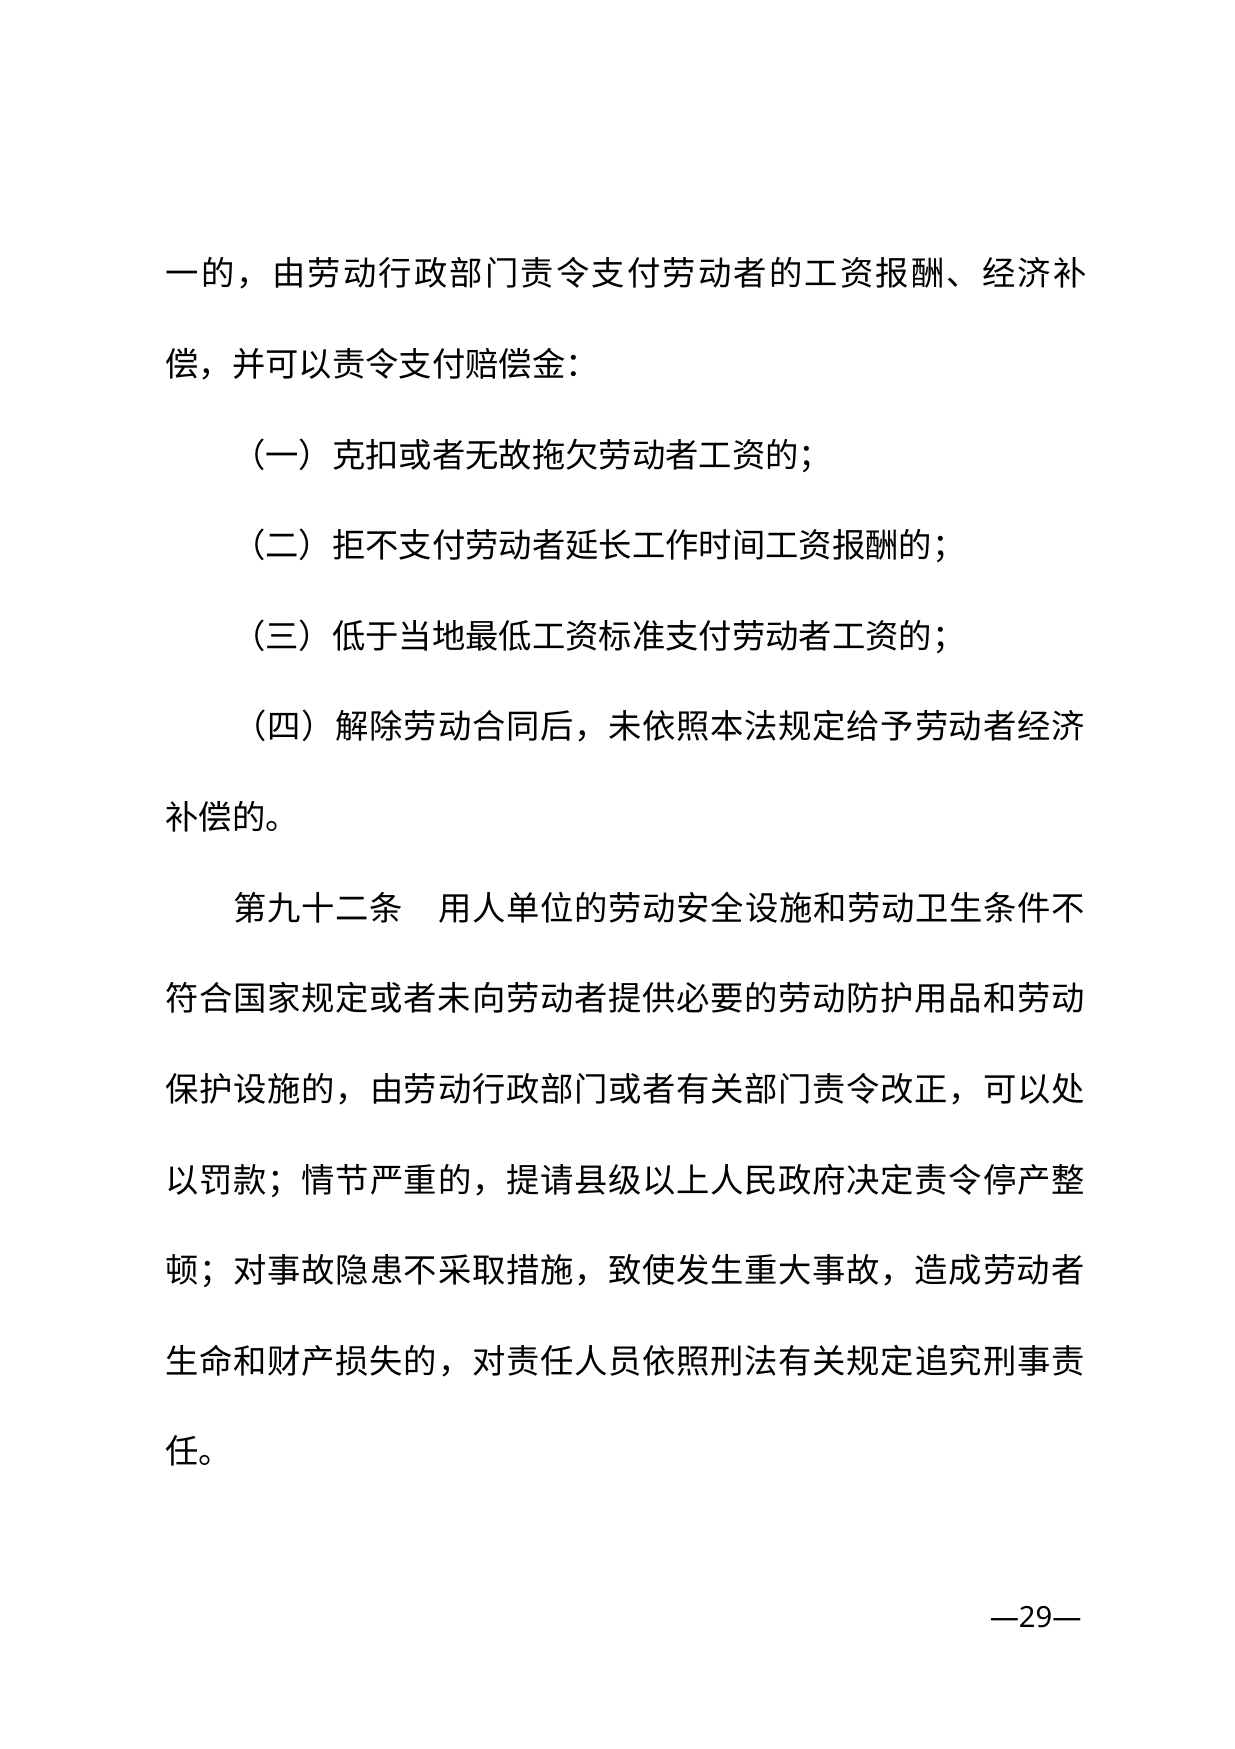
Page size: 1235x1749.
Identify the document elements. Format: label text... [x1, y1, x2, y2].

text （四）解除劳动合同后，未依照本法规定给予劳动者经济补偿的。 [165, 679, 1087, 860]
text （三）低于当地最低工资标准支付劳动者工资的； [165, 588, 1087, 679]
text （二）拒不支付劳动者延长工作时间工资报酬的； [165, 498, 1087, 588]
text 第九十二条 用人单位的劳动安全设施和劳动卫生条件不符合国家规定或者未向劳动者提供必要的劳动防护用品和劳动保护设施的，由劳动行政部门或者有关部门责令改正，可以处以罚款；情节严重的，提请县级以上人民政府决定责令停产整顿；对事故隐患不采取措施，致使发生重大事故，造成劳动者生命和财产损失的，对责任人员依照刑法有关规定追究刑事责任。 [165, 860, 1087, 1495]
text （一）克扣或者无故拖欠劳动者工资的； [165, 407, 1087, 498]
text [165, 226, 1087, 407]
